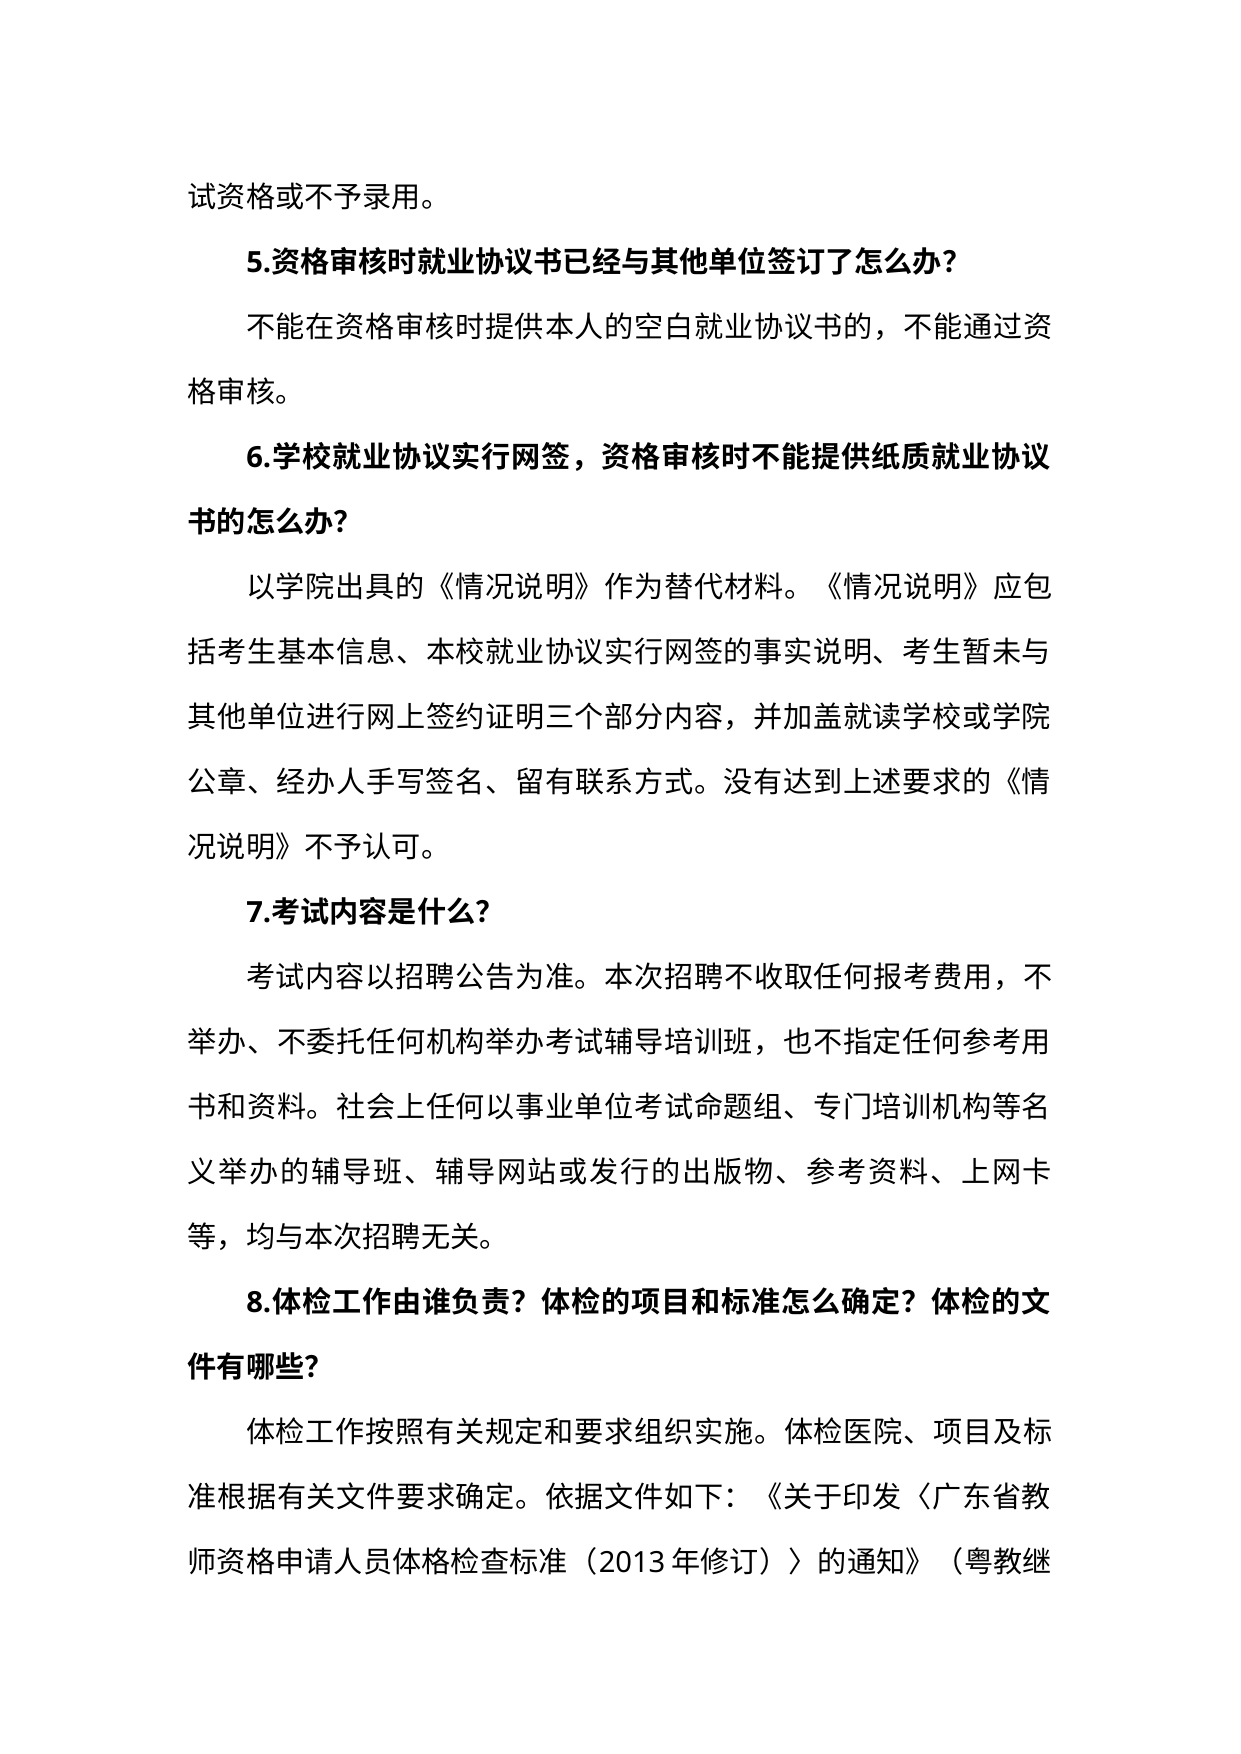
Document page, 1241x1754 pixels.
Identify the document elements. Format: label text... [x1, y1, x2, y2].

list 以学院出具的《情况说明》作为替代材料。《情况说明》应包括考生基本信息、本校就业协议实行网签的事实说明、考生暂未与其他单位进行网上签约证明三个部分内容，并加盖就读学校或学院公章、经办人手写签名、留有联系方式。没有达到上述要求的《情况说明》不予认可。 [187, 552, 1053, 877]
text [187, 1397, 1053, 1592]
list 考试内容以招聘公告为准。本次招聘不收取任何报考费用，不举办、不委托任何机构举办考试辅导培训班，也不指定任何参考用书和资料。社会上任何以事业单位考试命题组、专门培训机构等名义举办的辅导班、辅导网站或发行的出版物、参考资料、上网卡等，均与本次招聘无关。 [187, 942, 1053, 1267]
list 7.考试内容是什么？ [187, 877, 1053, 942]
list 5.资格审核时就业协议书已经与其他单位签订了怎么办？ [187, 227, 1053, 292]
list 8.体检工作由谁负责？体检的项目和标准怎么确定？体检的文件有哪些？ [187, 1267, 1053, 1397]
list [187, 162, 1053, 227]
list 不能在资格审核时提供本人的空白就业协议书的，不能通过资格审核。 [187, 292, 1053, 422]
list 6.学校就业协议实行网签，资格审核时不能提供纸质就业协议书的怎么办？ [187, 422, 1053, 552]
